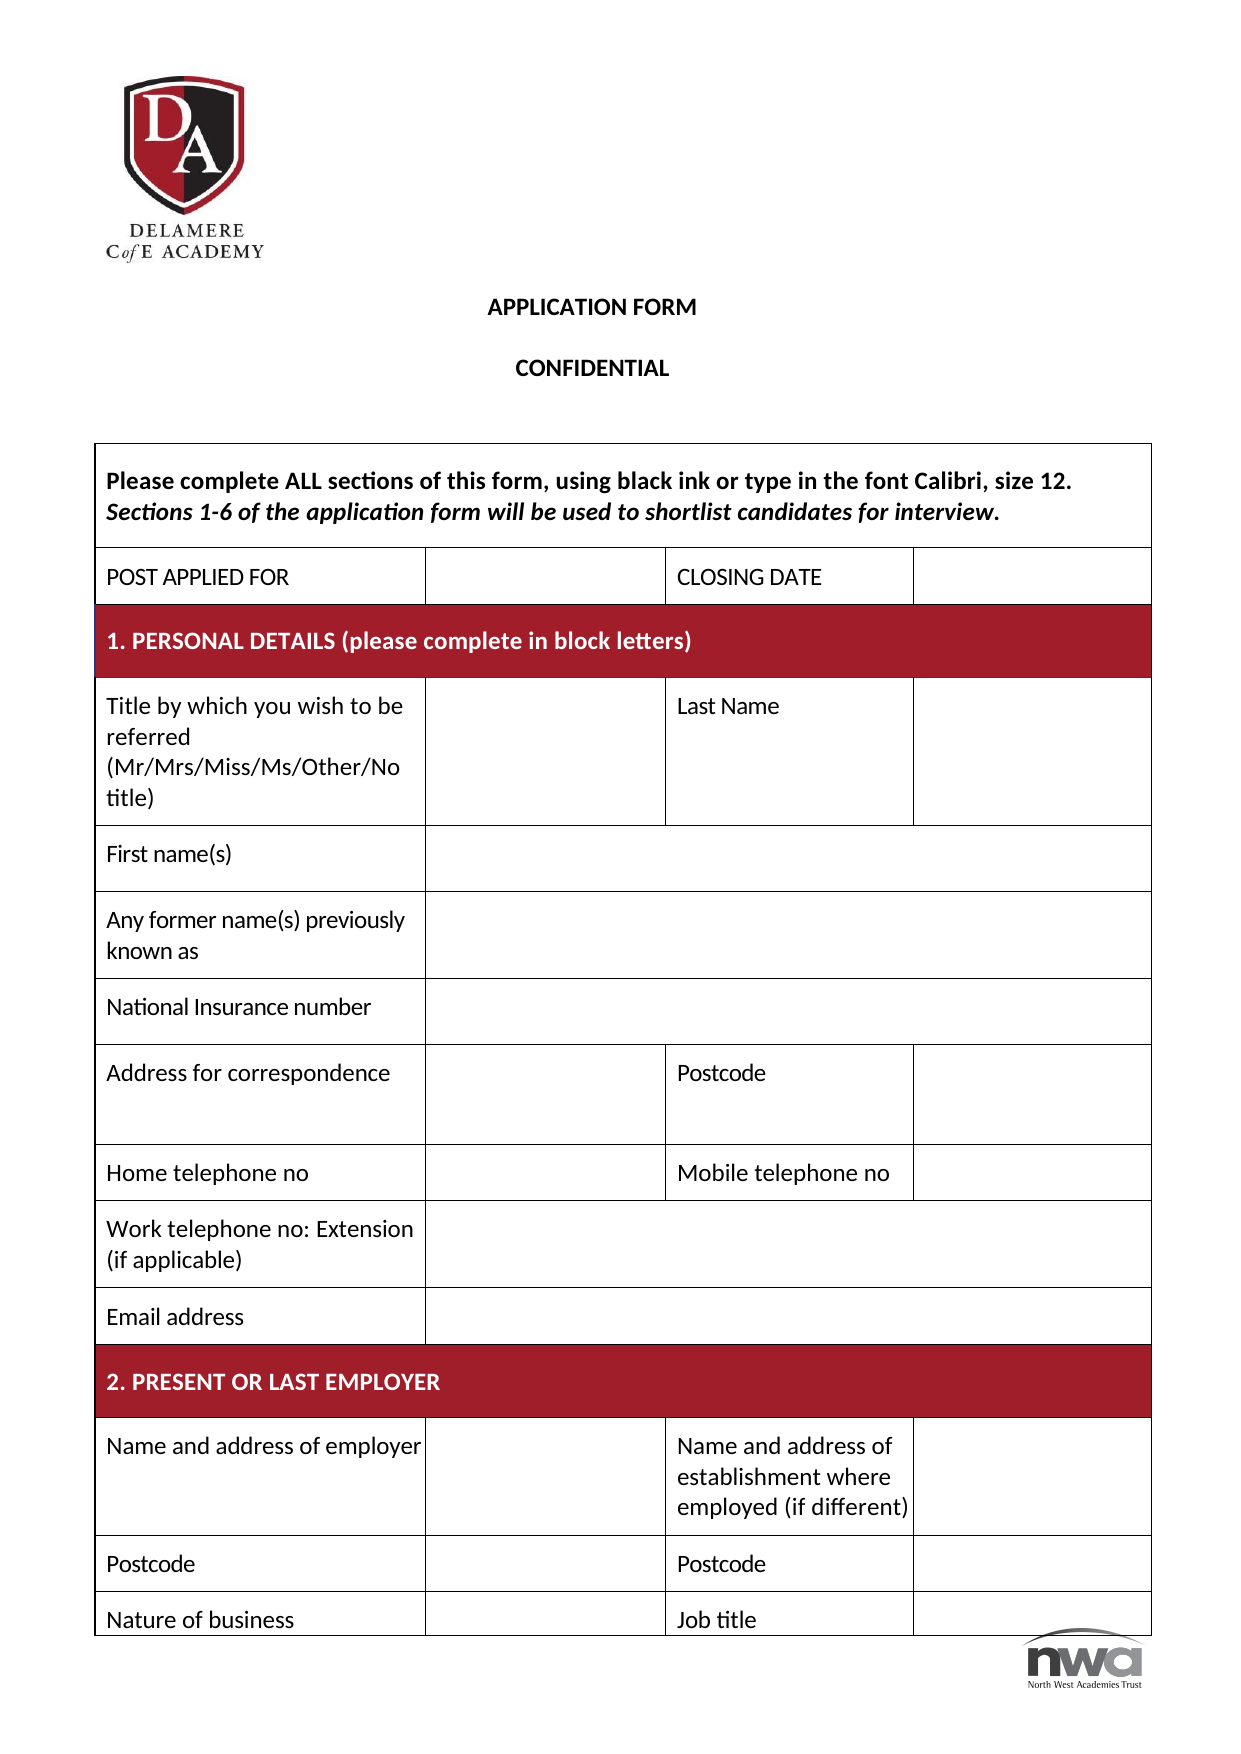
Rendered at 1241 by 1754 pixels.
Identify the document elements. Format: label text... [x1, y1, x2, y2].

table_cell Name and address of employer [96, 1418, 425, 1534]
table_cell [426, 979, 1151, 1044]
table_cell Name and address of establishment where employed (if different) [666, 1418, 913, 1534]
table_cell [426, 678, 665, 825]
table_cell [426, 1201, 1151, 1287]
text APPLICATION FORM [94, 291, 1090, 321]
table_cell [426, 1592, 665, 1635]
table_cell [914, 1592, 1151, 1635]
table_cell [426, 1536, 665, 1591]
table_cell First name(s) [96, 826, 425, 891]
table_cell National Insurance number [96, 979, 425, 1044]
table_cell [426, 548, 665, 604]
table_cell Last Name [666, 678, 913, 825]
table_cell [426, 1145, 665, 1200]
table_cell [914, 548, 1151, 604]
table_cell 2. PRESENT OR LAST EMPLOYER [96, 1345, 1151, 1417]
table_cell Address for correspondence [96, 1045, 425, 1143]
table_cell Nature of business [96, 1592, 425, 1635]
table_header Please complete ALL sections of this form, using black ink or type in the font Calibri, size 12. Sections 1-6 of the application form will be used to shortlist candidates for interview. [96, 444, 1151, 547]
table_cell [426, 1045, 665, 1143]
table_cell [914, 1536, 1151, 1591]
picture [106, 76, 264, 263]
table_cell [914, 678, 1151, 825]
table_cell Any former name(s) previously known as [96, 892, 425, 978]
table_cell POST APPLIED FOR [96, 548, 425, 604]
table_cell [914, 1145, 1151, 1200]
table_cell Postcode [96, 1536, 425, 1591]
table_cell [426, 826, 1151, 891]
table_cell 1. PERSONAL DETAILS (please complete in block letters) [96, 605, 1151, 677]
table_cell [426, 892, 1151, 978]
table_cell [426, 1418, 665, 1534]
table_cell [914, 1418, 1151, 1534]
table_cell Job title [666, 1592, 913, 1635]
table_cell Postcode [666, 1536, 913, 1591]
table_cell Postcode [666, 1045, 913, 1143]
table_cell [914, 1045, 1151, 1143]
table_cell Work telephone no: Extension (if applicable) [96, 1201, 425, 1287]
text CONFIDENTIAL [94, 352, 1090, 382]
table_cell Mobile telephone no [666, 1145, 913, 1200]
table_cell Title by which you wish to be referred (Mr/Mrs/Miss/Ms/Other/No title) [96, 678, 425, 825]
table_cell Home telephone no [96, 1145, 425, 1200]
table_cell CLOSING DATE [666, 548, 913, 604]
table_cell Email address [96, 1288, 425, 1344]
table_cell [426, 1288, 1151, 1344]
